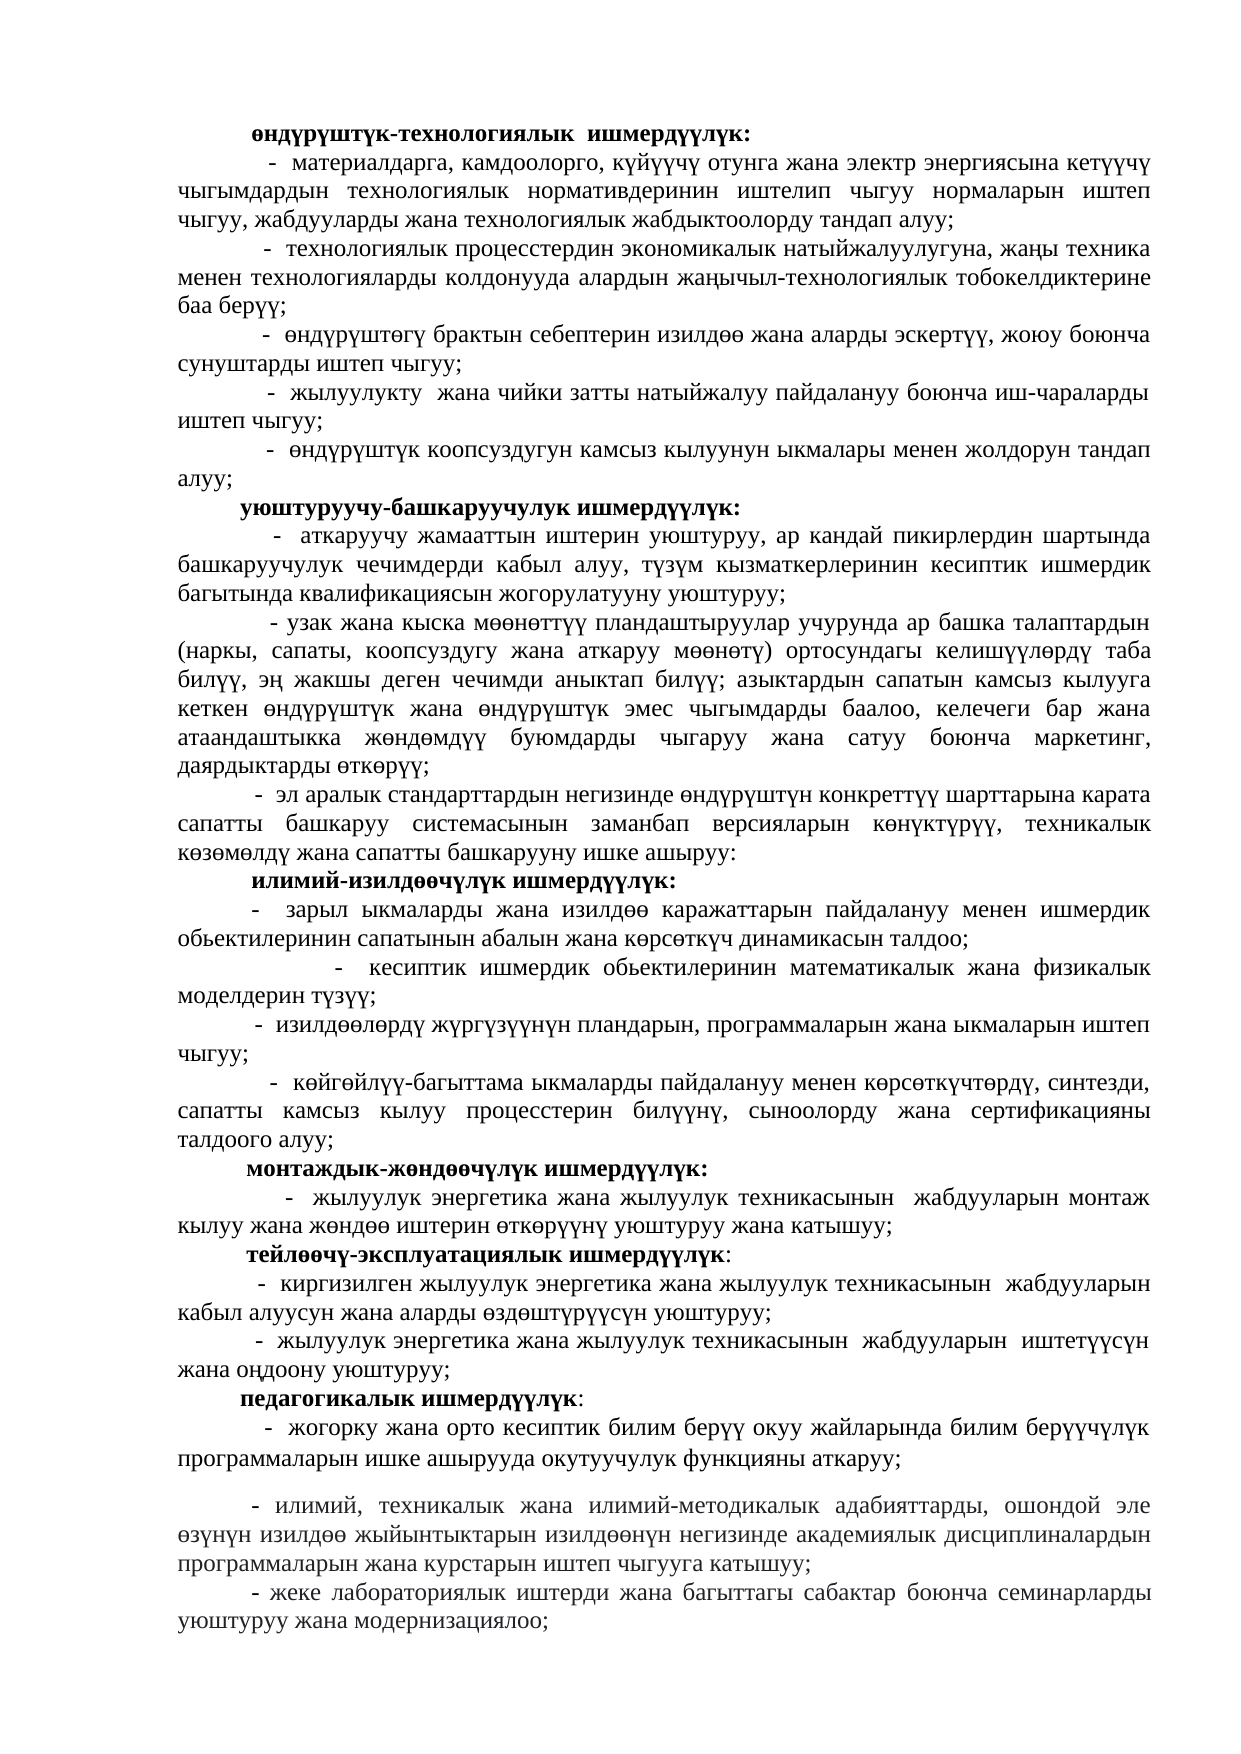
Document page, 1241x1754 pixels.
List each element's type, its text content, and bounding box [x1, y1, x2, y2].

text - кесиптик ишмердик обьектилеринин математикалык жана физикалык моделдерин түзүү; [177, 952, 1152, 1009]
text педагогикалык ишмердүүлүк: [177, 1383, 1152, 1412]
text - жылуулук энергетика жана жылуулук техникасынын жабдууларын иштетүүсүн жана оңдоону уюштуруу; [177, 1326, 1152, 1383]
text - технологиялык процесстердин экономикалык натыйжалуулугуна, жаңы техника менен технологияларды колдонууда алардын жаңычыл-технологиялык тобокелдиктерине баа берүү; [177, 233, 1152, 319]
text монтаждык-жөндөөчүлүк ишмердүүлүк: [177, 1153, 1152, 1182]
text - материалдарга, камдоолорго, күйүүчү отунга жана электр энергиясына кетүүчү чыгымдардын технологиялык нормативдеринин иштелип чыгуу нормаларын иштеп чыгуу, жабдууларды жана технологиялык жабдыктоолорду тандап алуу; [177, 147, 1152, 233]
text - жогорку жана орто кесиптик билим берүү окуу жайларында билим берүүчүлүк программаларын ишке ашырууда окутуучулук функцияны аткаруу; [177, 1412, 1152, 1472]
text уюштуруучу-башкаруучулук ишмердүүлүк: [177, 492, 1152, 521]
text - жеке лабораториялык иштерди жана багыттагы сабактар ​​боюнча семинарларды уюштуруу жана модернизациялоо; [177, 1577, 1152, 1634]
text - илимий, техникалык жана илимий-методикалык адабияттарды, ошондой эле өзүнүн изилдөө жыйынтыктарын изилдөөнүн негизинде академиялык дисциплиналардын программаларын жана курстарын иштеп чыгууга катышуу; [177, 1491, 1152, 1577]
text - өндүрүштүк коопсуздугун камсыз кылуунун ыкмалары менен жолдорун тандап алуу; [177, 434, 1152, 492]
text - жылуулук энергетика жана жылуулук техникасынын жабдууларын монтаж кылуу жана жөндөө иштерин өткөрүүнү уюштуруу жана катышуу; [177, 1182, 1152, 1239]
text - изилдөөлөрдү жүргүзүүнүн пландарын, программаларын жана ыкмаларын иштеп чыгуу; [177, 1009, 1152, 1067]
text - жылуулукту жана чийки затты натыйжалуу пайдалануу боюнча иш-чараларды иштеп чыгуу; [177, 377, 1152, 434]
text - киргизилген жылуулук энергетика жана жылуулук техникасынын жабдууларын кабыл алуусун жана аларды өздөштүрүүсүн уюштуруу; [177, 1268, 1152, 1326]
text илимий-изилдөөчүлүк ишмердүүлүк: [177, 866, 1152, 894]
text - көйгөйлүү-багыттама ыкмаларды пайдалануу менен көрсөткүчтөрдү, синтезди, сапатты камсыз кылуу процесстерин билүүнү, сыноолорду жана сертификацияны талдоого алуу; [177, 1067, 1152, 1153]
text - аткаруучу жамааттын иштерин уюштуруу, ар кандай пикирлердин шартында башкаруучулук чечимдерди кабыл алуу, түзүм кызматкерлеринин кесиптик ишмердик багытында квалификациясын жогорулатууну уюштуруу; [177, 521, 1152, 607]
text - өндүрүштөгү брактын себептерин изилдөө жана аларды эскертүү, жоюу боюнча сунуштарды иштеп чыгуу; [177, 319, 1152, 377]
text өндүрүштүк-технологиялык ишмердүүлүк: [177, 118, 1152, 147]
text тейлөөчү-эксплуатациялык ишмердүүлүк: [177, 1239, 1152, 1268]
text - узак жана кыска мөөнөттүү пландаштыруулар учурунда ар башка талаптардын (наркы, сапаты, коопсуздугу жана аткаруу мөөнөтү) ортосундагы келишүүлөрдү таба билүү, эң жакшы деген чечимди аныктап билүү; азыктардын сапатын камсыз кылууга кеткен өндүрүштүк жана өндүрүштүк эмес чыгымдарды баалоо, келечеги бар жана атаандаштыкка жөндөмдүү буюмдарды чыгаруу жана сатуу боюнча маркетинг, даярдыктарды өткөрүү; [177, 607, 1152, 779]
text - зарыл ыкмаларды жана изилдөө каражаттарын пайдалануу менен ишмердик обьектилеринин сапатынын абалын жана көрсөткүч динамикасын талдоо; [177, 894, 1152, 952]
text - эл аралык стандарттардын негизинде өндүрүштүн конкреттүү шарттарына карата сапатты башкаруу системасынын заманбап версияларын көнүктүрүү, техникалык көзөмөлдү жана сапатты башкарууну ишке ашыруу: [177, 779, 1152, 866]
